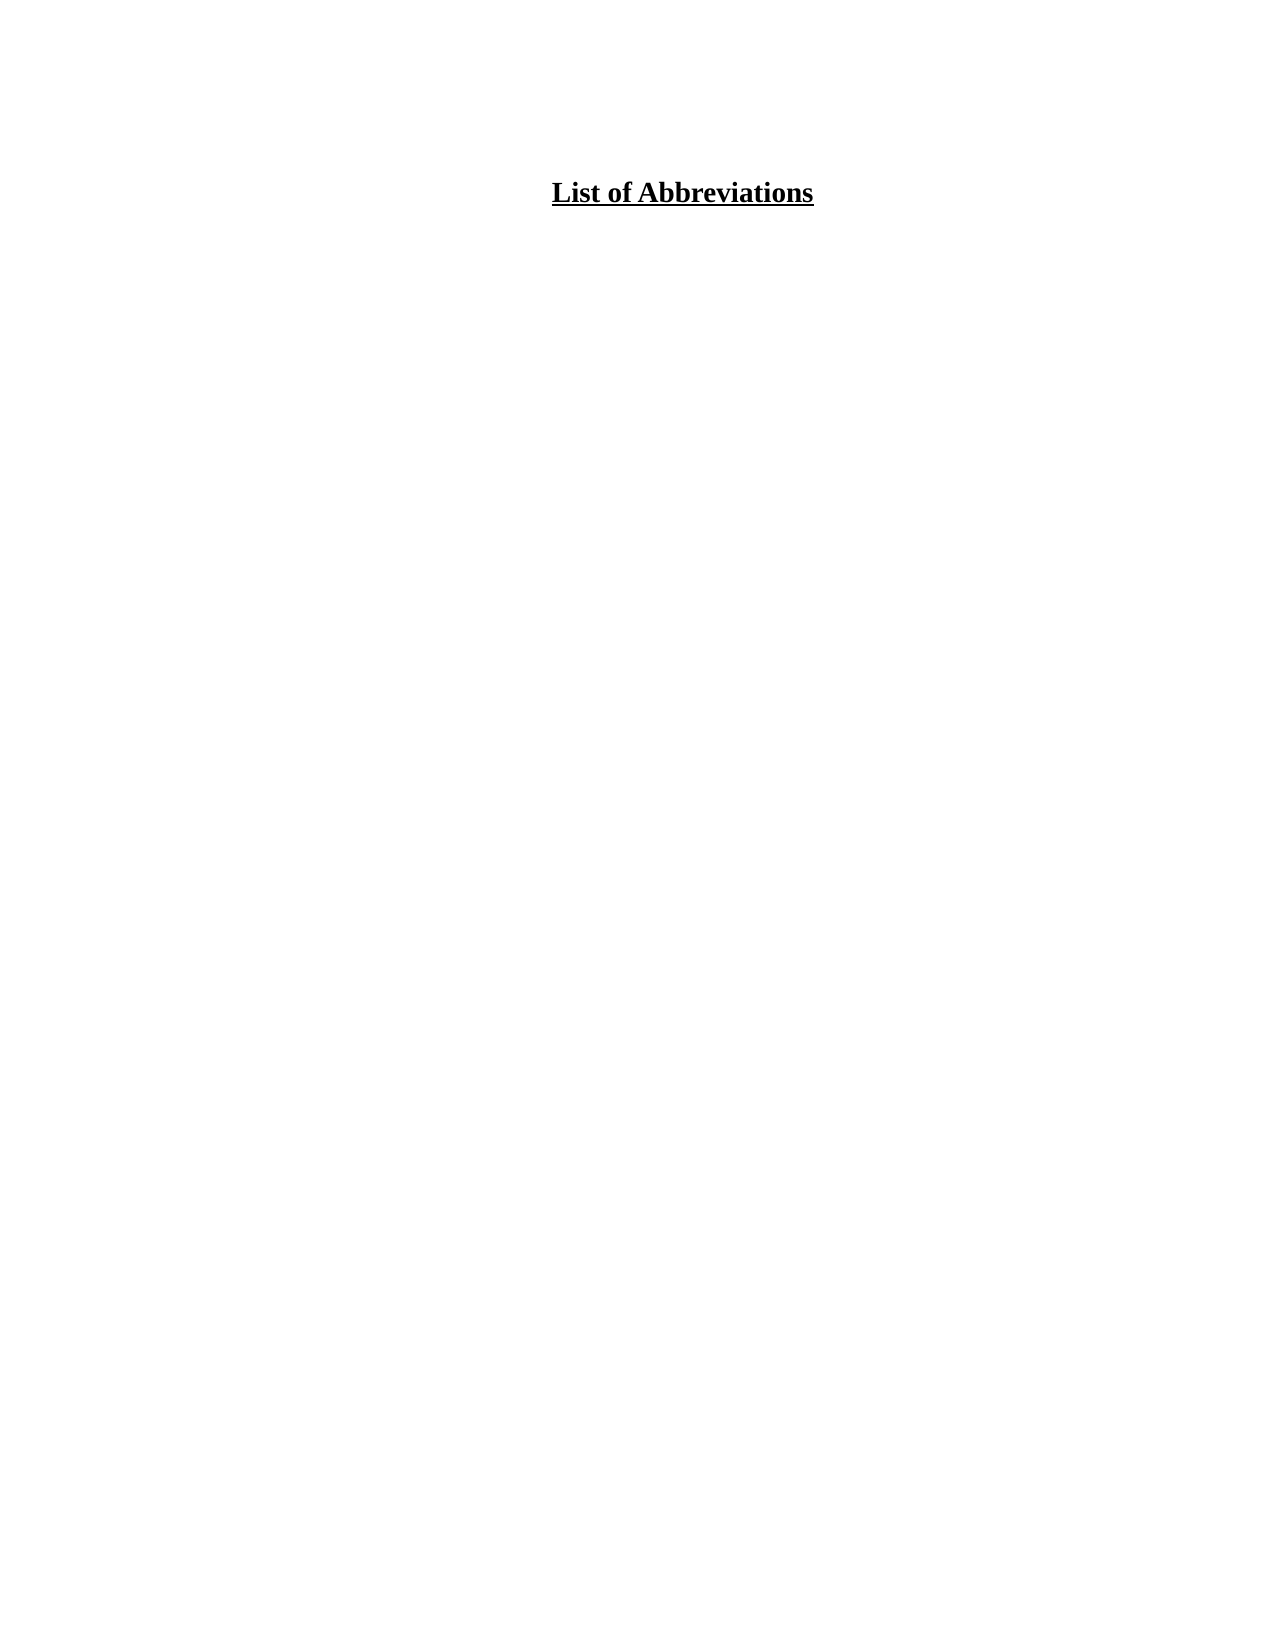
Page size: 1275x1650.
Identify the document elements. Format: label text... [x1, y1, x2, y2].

subtitle List of Abbreviations [195, 175, 1170, 208]
